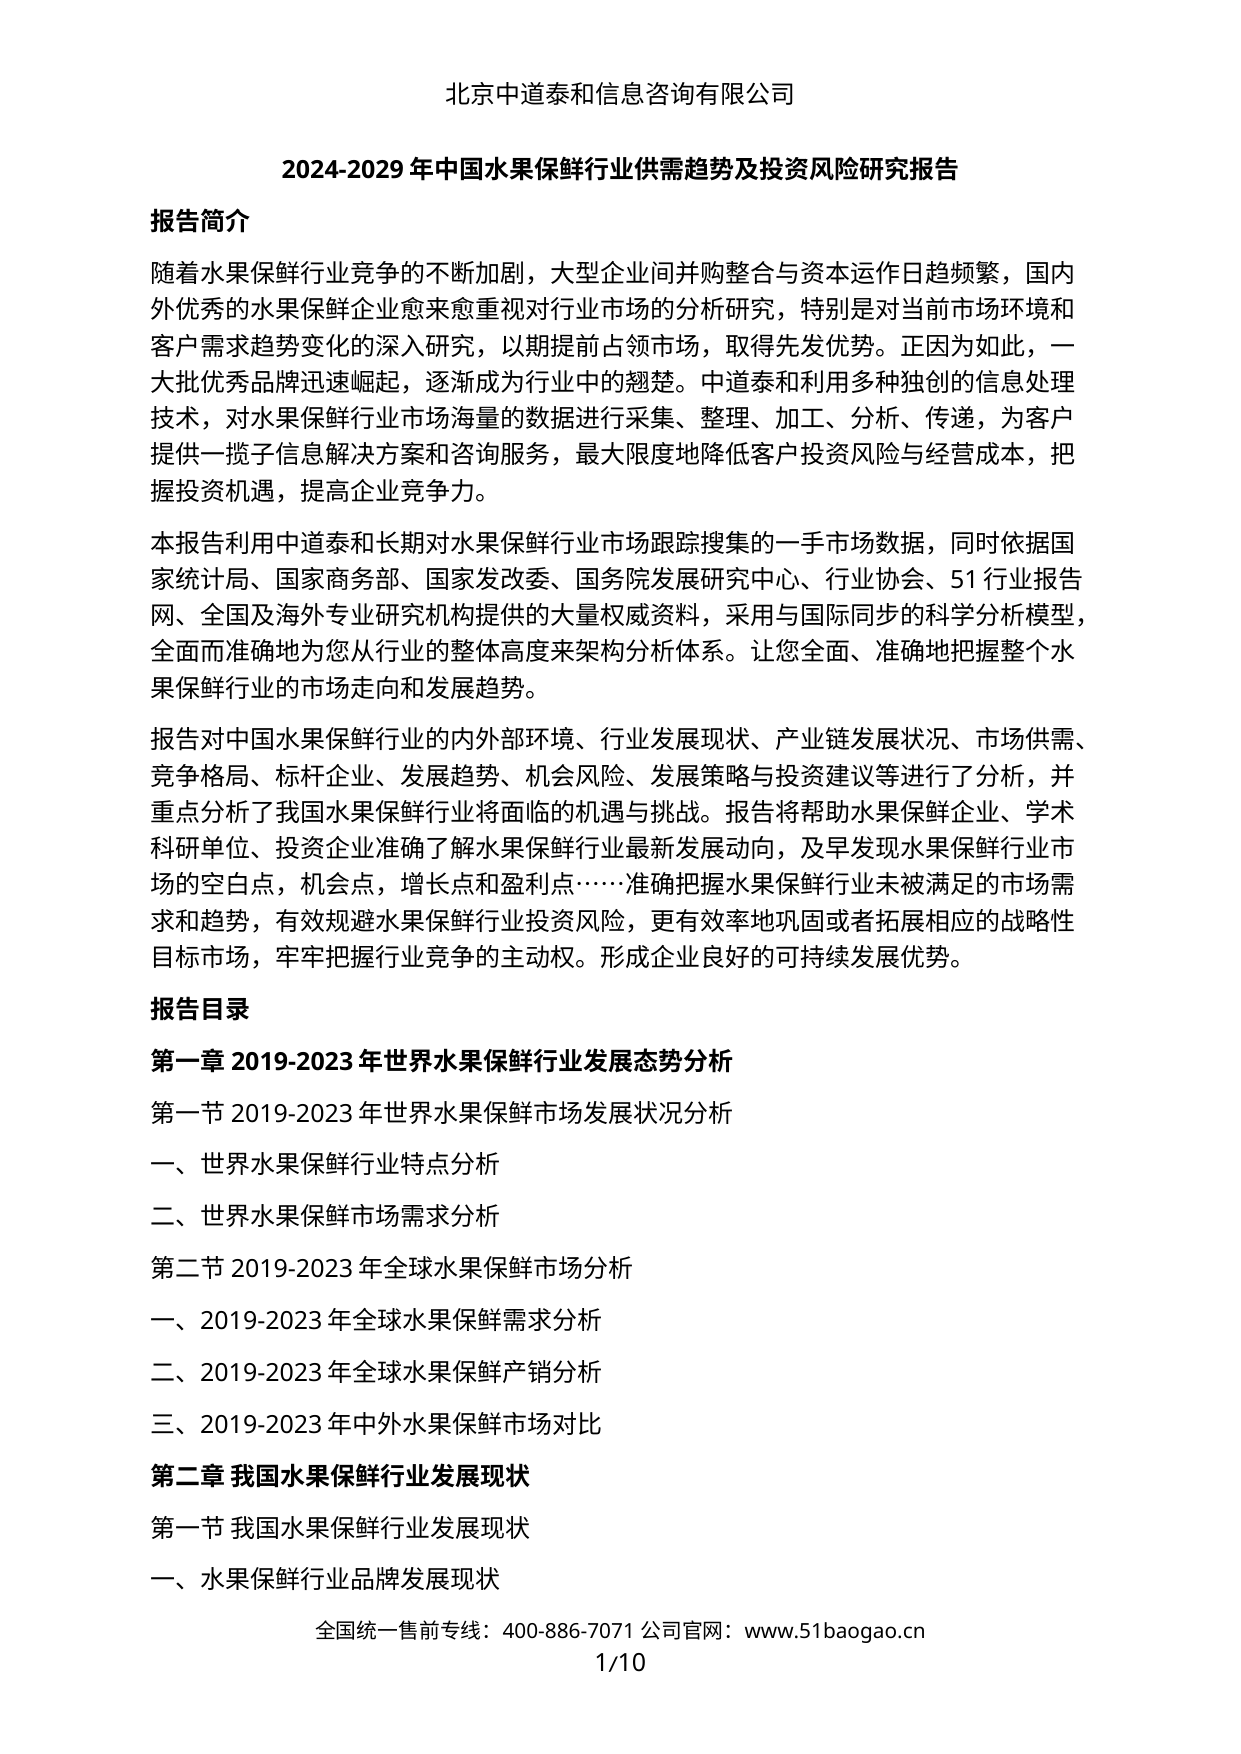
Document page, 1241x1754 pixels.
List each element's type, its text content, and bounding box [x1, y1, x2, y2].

text 第二节 2019-2023年全球水果保鲜市场分析 [150, 1249, 1090, 1285]
text 三、2019-2023年中外水果保鲜市场对比 [150, 1404, 1090, 1441]
text 本报告利用中道泰和长期对水果保鲜行业市场跟踪搜集的一手市场数据，同时依据国家统计局、国家商务部、国家发改委、国务院发展研究中心、行业协会、51行业报告网、全国及海外专业研究机构提供的大量权威资料，采用与国际同步的科学分析模型，全面而准确地为您从行业的整体高度来架构分析体系。让您全面、准确地把握整个水果保鲜行业的市场走向和发展趋势。 [150, 523, 1090, 704]
text 报告目录 [150, 989, 1090, 1026]
text 一、水果保鲜行业品牌发展现状 [150, 1560, 1090, 1596]
text 第一节 2019-2023年世界水果保鲜市场发展状况分析 [150, 1093, 1090, 1129]
text 报告简介 [150, 202, 1090, 238]
text 报告对中国水果保鲜行业的内外部环境、行业发展现状、产业链发展状况、市场供需、竞争格局、标杆企业、发展趋势、机会风险、发展策略与投资建议等进行了分析，并重点分析了我国水果保鲜行业将面临的机遇与挑战。报告将帮助水果保鲜企业、学术科研单位、投资企业准确了解水果保鲜行业最新发展动向，及早发现水果保鲜行业市场的空白点，机会点，增长点和盈利点……准确把握水果保鲜行业未被满足的市场需求和趋势，有效规避水果保鲜行业投资风险，更有效率地巩固或者拓展相应的战略性目标市场，牢牢把握行业竞争的主动权。形成企业良好的可持续发展优势。 [150, 720, 1090, 974]
text 随着水果保鲜行业竞争的不断加剧，大型企业间并购整合与资本运作日趋频繁，国内外优秀的水果保鲜企业愈来愈重视对行业市场的分析研究，特别是对当前市场环境和客户需求趋势变化的深入研究，以期提前占领市场，取得先发优势。正因为如此，一大批优秀品牌迅速崛起，逐渐成为行业中的翘楚。中道泰和利用多种独创的信息处理技术，对水果保鲜行业市场海量的数据进行采集、整理、加工、分析、传递，为客户提供一揽子信息解决方案和咨询服务，最大限度地降低客户投资风险与经营成本，把握投资机遇，提高企业竞争力。 [150, 254, 1090, 507]
text 一、世界水果保鲜行业特点分析 [150, 1145, 1090, 1181]
text 第一章 2019-2023年世界水果保鲜行业发展态势分析 [150, 1041, 1090, 1077]
text 第二章 我国水果保鲜行业发展现状 [150, 1456, 1090, 1492]
text 2024-2029年中国水果保鲜行业供需趋势及投资风险研究报告 [150, 150, 1090, 186]
text 第一节 我国水果保鲜行业发展现状 [150, 1508, 1090, 1544]
text 二、世界水果保鲜市场需求分析 [150, 1197, 1090, 1233]
text 二、2019-2023年全球水果保鲜产销分析 [150, 1352, 1090, 1389]
text 一、2019-2023年全球水果保鲜需求分析 [150, 1301, 1090, 1337]
